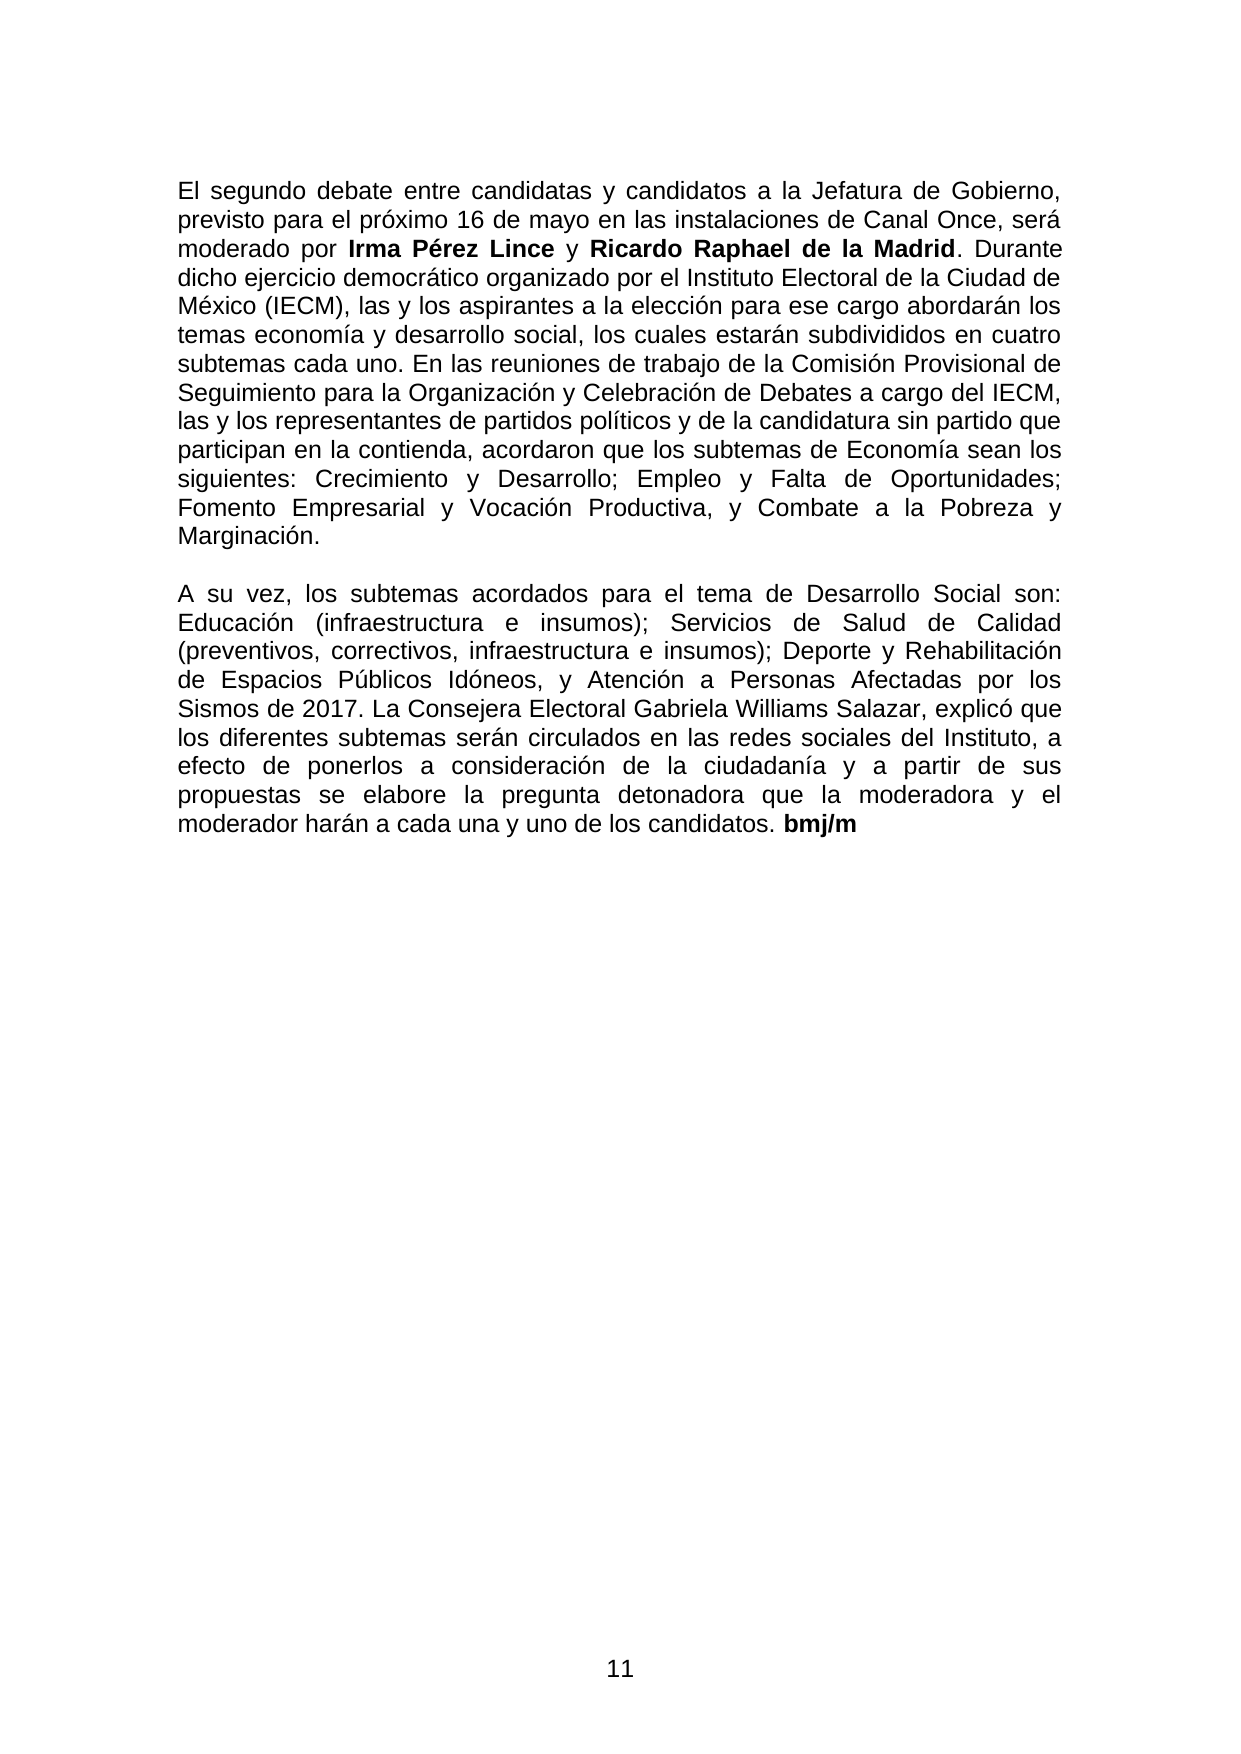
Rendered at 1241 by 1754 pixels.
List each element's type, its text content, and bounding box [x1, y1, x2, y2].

text El segundo debate entre candidatas y candidatos a la Jefatura de Gobierno, previsto para el próximo 16 de mayo en las instalaciones de Canal Once, será moderado por Irma Pérez Lince y Ricardo Raphael de la Madrid. Durante dicho ejercicio democrático organizado por el Instituto Electoral de la Ciudad de México (IECM), las y los aspirantes a la elección para ese cargo abordarán los temas economía y desarrollo social, los cuales estarán subdivididos en cuatro subtemas cada uno. En las reuniones de trabajo de la Comisión Provisional de Seguimiento para la Organización y Celebración de Debates a cargo del IECM, las y los representantes de partidos políticos y de la candidatura sin partido que participan en la contienda, acordaron que los subtemas de Economía sean los siguientes: Crecimiento y Desarrollo; Empleo y Falta de Oportunidades; Fomento Empresarial y Vocación Productiva, y Combate a la Pobreza y Marginación. [177, 176, 1063, 550]
text A su vez, los subtemas acordados para el tema de Desarrollo Social son: Educación (infraestructura e insumos); Servicios de Salud de Calidad (preventivos, correctivos, infraestructura e insumos); Deporte y Rehabilitación de Espacios Públicos Idóneos, y Atención a Personas Afectadas por los Sismos de 2017. La Consejera Electoral Gabriela Williams Salazar, explicó que los diferentes subtemas serán circulados en las redes sociales del Instituto, a efecto de ponerlos a consideración de la ciudadanía y a partir de sus propuestas se elabore la pregunta detonadora que la moderadora y el moderador harán a cada una y uno de los candidatos. bmj/m [177, 579, 1063, 838]
